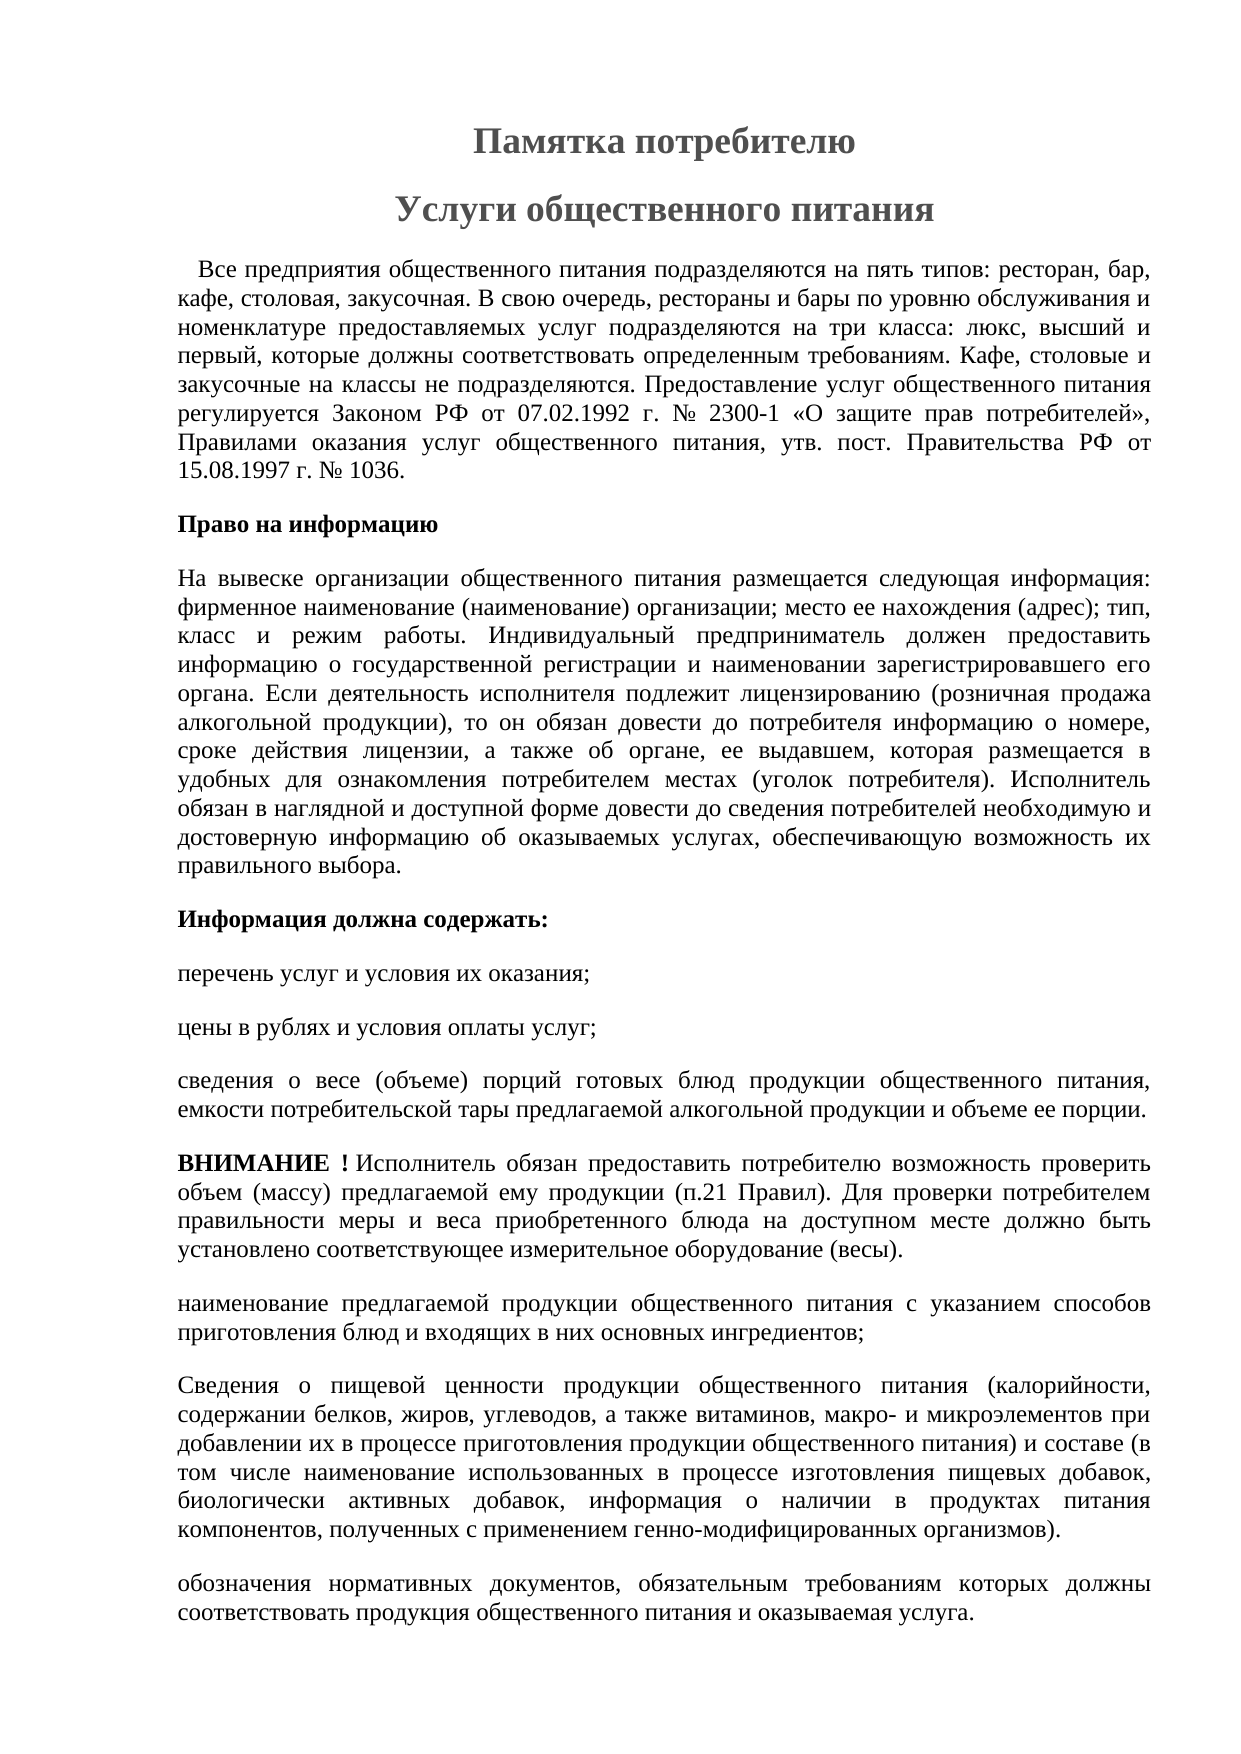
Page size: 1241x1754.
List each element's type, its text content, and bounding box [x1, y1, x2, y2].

text Услуги общественного питания [177, 186, 1152, 229]
text Информация должна содержать: [177, 904, 1152, 933]
text Сведения о пищевой ценности продукции общественного питания (калорийности, содержании белков, жиров, углеводов, а также витаминов, макро- и микроэлементов при добавлении их в процессе приготовления продукции общественного питания) и составе (в том числе наименование использованных в процессе изготовления пищевых добавок, биологически активных добавок, информация о наличии в продуктах питания компонентов, полученных с применением генно-модифицированных организмов). [177, 1371, 1152, 1543]
text наименование предлагаемой продукции общественного питания с указанием способов приготовления блюд и входящих в них основных ингредиентов; [177, 1288, 1152, 1346]
text Все предприятия общественного питания подразделяются на пять типов: ресторан, бар, кафе, столовая, закусочная. В свою очередь, рестораны и бары по уровню обслуживания и номенклатуре предоставляемых услуг подразделяются на три класса: люкс, высший и первый, которые должны соответствовать определенным требованиям. Кафе, столовые и закусочные на классы не подразделяются. Предоставление услуг общественного питания регулируется Законом РФ от 07.02.1992 г. № 2300-1 «О защите прав потребителей», Правилами оказания услуг общественного питания, утв. пост. Правительства РФ от 15.08.1997 г. № 1036. [177, 254, 1152, 484]
text ВНИМАНИЕ ! Исполнитель обязан предоставить потребителю возможность проверить объем (массу) предлагаемой ему продукции (п.21 Правил). Для проверки потребителем правильности меры и веса приобретенного блюда на доступном месте должно быть установлено соответствующее измерительное оборудование (весы). [177, 1148, 1152, 1263]
text сведения о весе (объеме) порций готовых блюд продукции общественного питания, емкости потребительской тары предлагаемой алкогольной продукции и объеме ее порции. [177, 1066, 1152, 1123]
text обозначения нормативных документов, обязательным требованиям которых должны соответствовать продукция общественного питания и оказываемая услуга. [177, 1568, 1152, 1626]
text Право на информацию [177, 509, 1152, 538]
text цены в рублях и условия оплаты услуг; [177, 1012, 1152, 1041]
text перечень услуг и условия их оказания; [177, 958, 1152, 987]
text Памятка потребителю [177, 118, 1152, 161]
text На вывеске организации общественного питания размещается следующая информация: фирменное наименование (наименование) организации; место ее нахождения (адрес); тип, класс и режим работы. Индивидуальный предприниматель должен предоставить информацию о государственной регистрации и наименовании зарегистрировавшего его органа. Если деятельность исполнителя подлежит лицензированию (розничная продажа алкогольной продукции), то он обязан довести до потребителя информацию о номере, сроке действия лицензии, а также об органе, ее выдавшем, которая размещается в удобных для ознакомления потребителем местах (уголок потребителя). Исполнитель обязан в наглядной и доступной форме довести до сведения потребителей необходимую и достоверную информацию об оказываемых услугах, обеспечивающую возможность их правильного выбора. [177, 563, 1152, 879]
